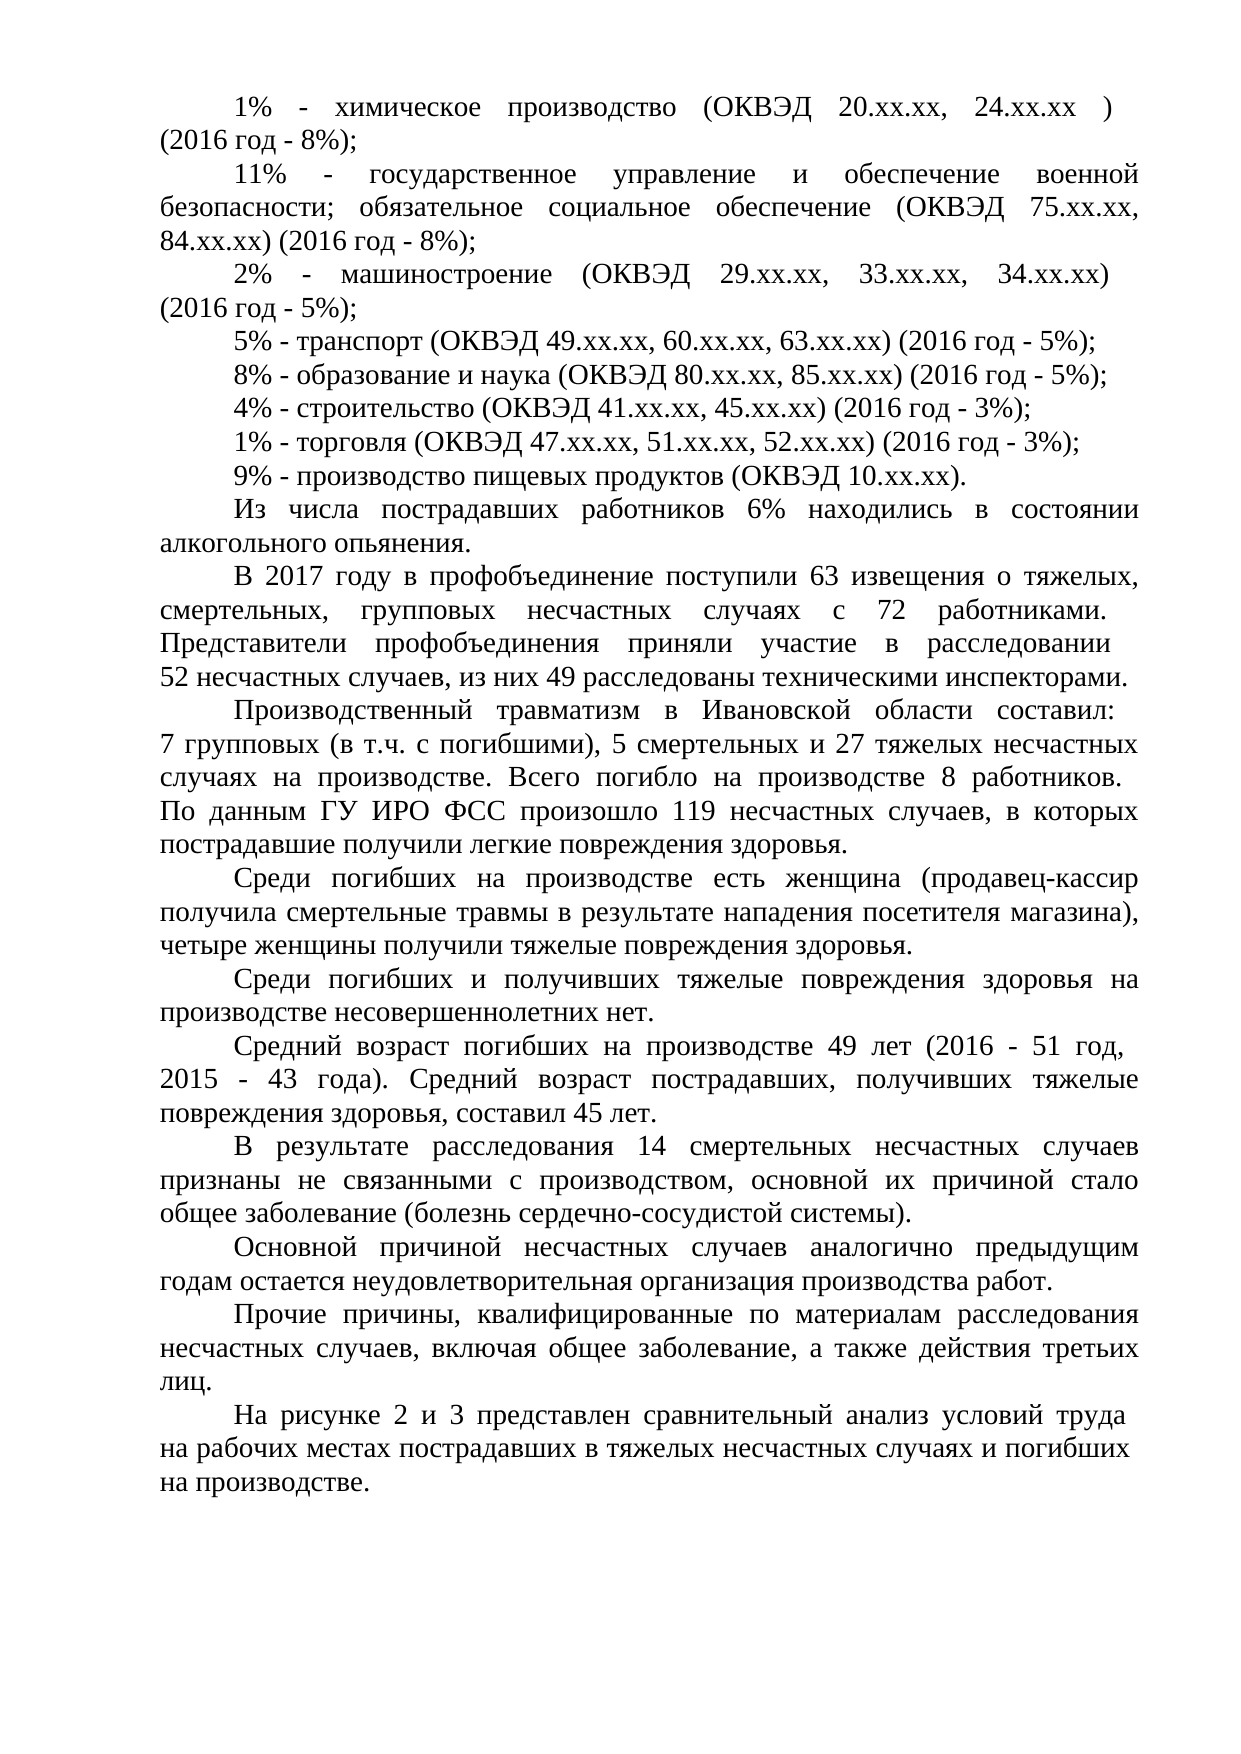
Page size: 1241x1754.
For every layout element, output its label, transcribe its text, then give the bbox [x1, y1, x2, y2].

text 8% - образование и наука (ОКВЭД 80.хх.хх, 85.хх.хх) (2016 год - 5%); [159, 357, 1140, 391]
text Производственный травматизм в Ивановской области составил: 7 групповых (в т.ч. с погибшими), 5 смертельных и 27 тяжелых несчастных случаях на производстве. Всего погибло на производстве 8 работников. По данным ГУ ИРО ФСС произошло 119 несчастных случаев, в которых пострадавшие получили легкие повреждения здоровья. [159, 692, 1140, 860]
text Средний возраст погибших на производстве 49 лет (2016 - 51 год, 2015 - 43 года). Средний возраст пострадавших, получивших тяжелые повреждения здоровья, составил 45 лет. [159, 1028, 1140, 1128]
text В 2017 году в профобъединение поступили 63 извещения о тяжелых, смертельных, групповых несчастных случаях с 72 работниками. Представители профобъединения приняли участие в расследовании 52 несчастных случаев, из них 49 расследованы техническими инспекторами. [159, 558, 1140, 692]
text 1% - химическое производство (ОКВЭД 20.хх.хх, 24.хх.хх ) (2016 год - 8%); [159, 89, 1140, 156]
text 2% - машиностроение (ОКВЭД 29.xx.xx, 33.xx.xx, 34.xx.xx) (2016 год - 5%); [159, 256, 1140, 323]
text Среди погибших на производстве есть женщина (продавец-кассир получила смертельные травмы в результате нападения посетителя магазина), четыре женщины получили тяжелые повреждения здоровья. [159, 860, 1140, 961]
text Прочие причины, квалифицированные по материалам расследования несчастных случаев, включая общее заболевание, а также действия третьих лиц. [159, 1296, 1140, 1397]
text В результате расследования 14 смертельных несчастных случаев признаны не связанными с производством, основной их причиной стало общее заболевание (болезнь сердечно-сосудистой системы). [159, 1128, 1140, 1229]
text На рисунке 2 и 3 представлен сравнительный анализ условий труда на рабочих местах пострадавших в тяжелых несчастных случаях и погибших на производстве. [159, 1397, 1140, 1497]
text 1% - торговля (ОКВЭД 47.xx.xx, 51.xx.xx, 52.xx.xx) (2016 год - 3%); [159, 424, 1140, 458]
text 11% - государственное управление и обеспечение военной безопасности; обязательное социальное обеспечение (ОКВЭД 75.хх.хх, 84.хх.хх) (2016 год - 8%); [159, 156, 1140, 256]
text Среди погибших и получивших тяжелые повреждения здоровья на производстве несовершеннолетних нет. [159, 961, 1140, 1028]
text 9% - производство пищевых продуктов (ОКВЭД 10.xx.xx). [159, 458, 1140, 491]
text Основной причиной несчастных случаев аналогично предыдущим годам остается неудовлетворительная организация производства работ. [159, 1229, 1140, 1296]
text 4% - строительство (ОКВЭД 41.xx.xx, 45.xx.xx) (2016 год - 3%); [159, 391, 1140, 424]
text Из числа пострадавших работников 6% находились в состоянии алкогольного опьянения. [159, 491, 1140, 558]
text 5% - транспорт (ОКВЭД 49.xx.xx, 60.xx.xx, 63.xx.xx) (2016 год - 5%); [159, 323, 1140, 357]
